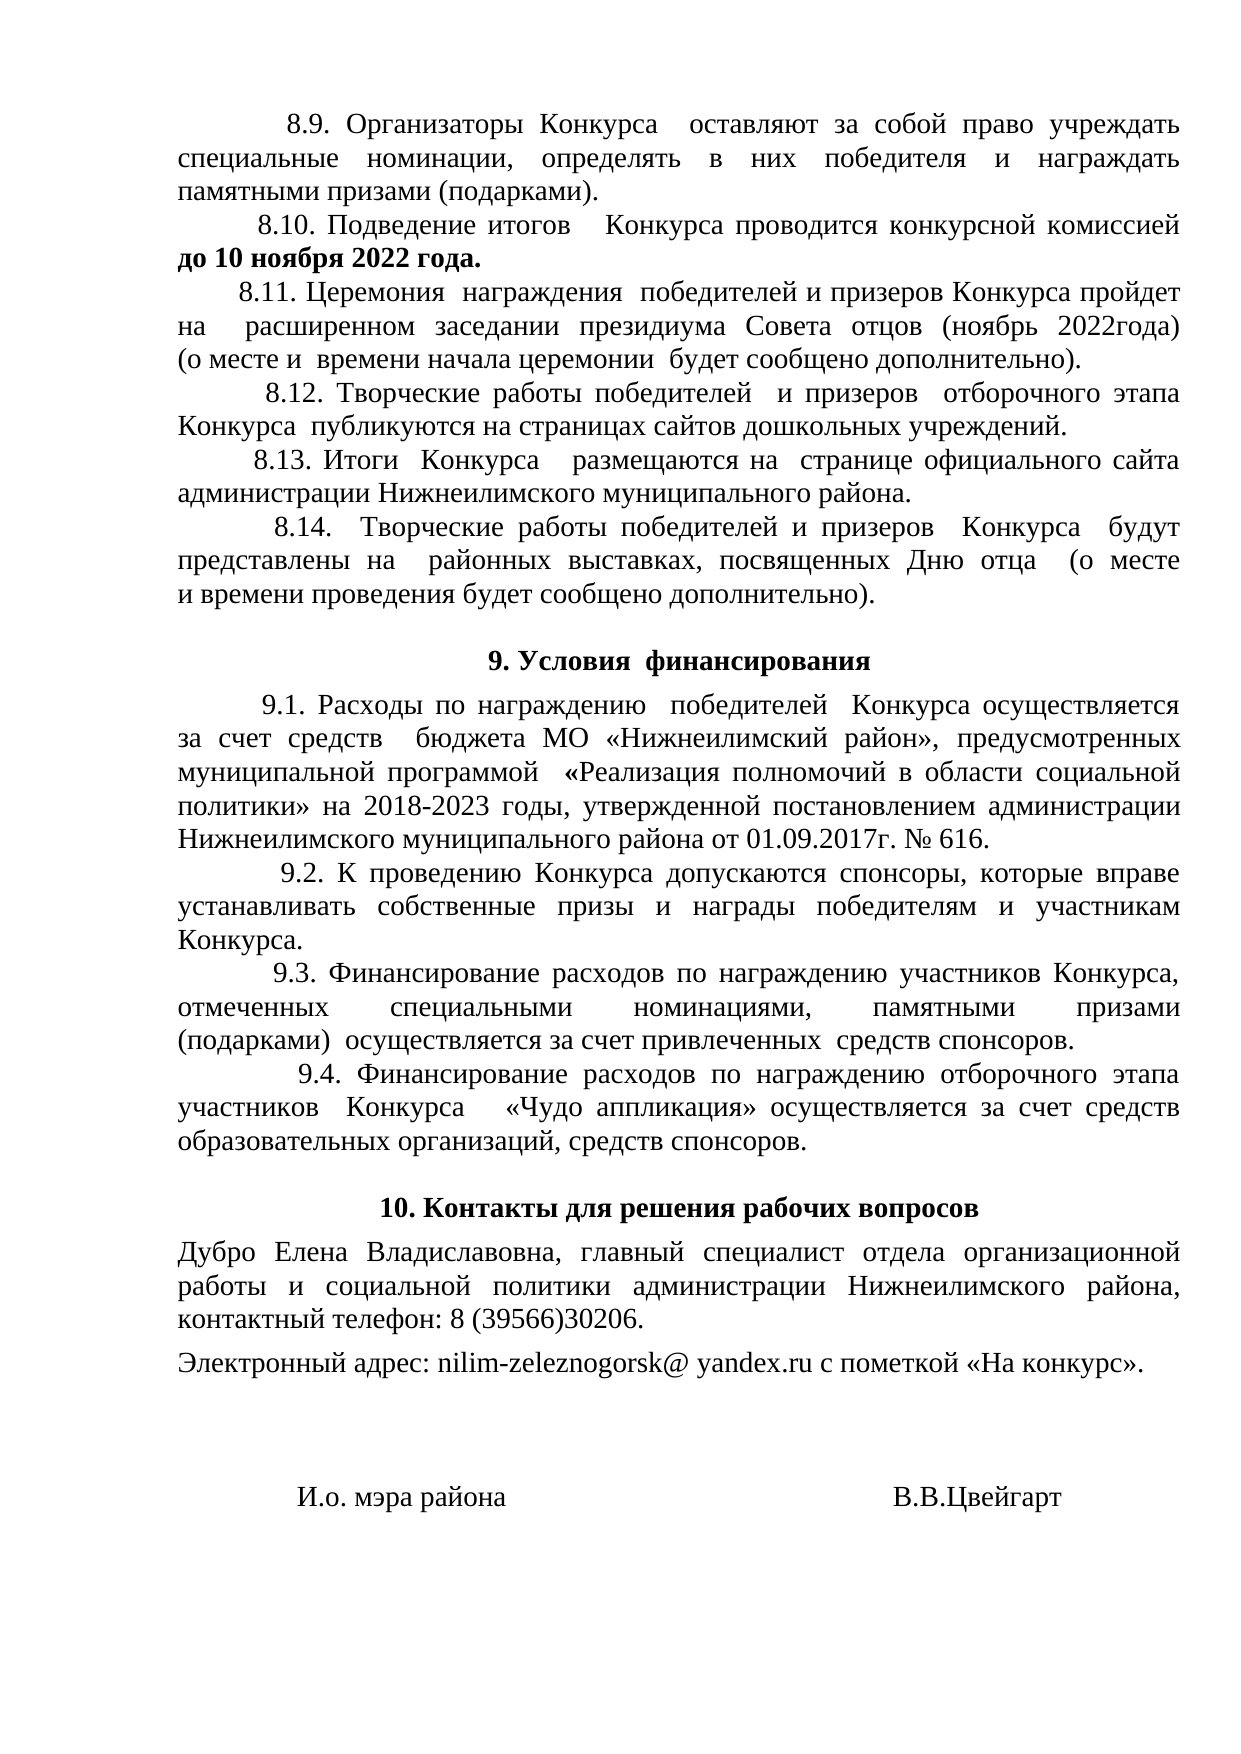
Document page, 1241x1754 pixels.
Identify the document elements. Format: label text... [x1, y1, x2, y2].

text 8.13. Итоги Конкурса размещаются на странице официального сайта администрации Нижнеилимского муниципального района. [177, 442, 1181, 509]
text 8.9. Организаторы Конкурса оставляют за собой право учреждать специальные номинации, определять в них победителя и награждать памятными призами (подарками). [177, 106, 1181, 207]
text 9.4. Финансирование расходов по награждению отборочного этапа участников Конкурса «Чудо аппликация» осуществляется за счет средств образовательных организаций, средств спонсоров. [177, 1056, 1181, 1157]
text Дубро Елена Владиславовна, главный специалист отдела организационной работы и социальной политики администрации Нижнеилимского района, контактный телефон: 8 (39566)30206. [177, 1234, 1181, 1335]
text 10. Контакты для решения рабочих вопросов [177, 1190, 1181, 1224]
text 8.12. Творческие работы победителей и призеров отборочного этапа Конкурса публикуются на страницах сайтов дошкольных учреждений. [177, 375, 1181, 442]
text 9. Условия финансирования [177, 643, 1181, 677]
text 8.11. Церемония награждения победителей и призеров Конкурса пройдет на расширенном заседании президиума Совета отцов (ноябрь 2022года) (о месте и времени начала церемонии будет сообщено дополнительно). [177, 274, 1181, 375]
text 8.10. Подведение итогов Конкурса проводится конкурсной комиссией до 10 ноября 2022 года. [177, 207, 1181, 274]
text 9.1. Расходы по награждению победителей Конкурса осуществляется за счет средств бюджета МО «Нижнеилимский район», предусмотренных муниципальной программой «Реализация полномочий в области социальной политики» на 2018-2023 годы, утвержденной постановлением администрации Нижнеилимского муниципального района от 01.09.2017г. № 616. [177, 687, 1181, 855]
text 9.2. К проведению Конкурса допускаются спонсоры, которые вправе устанавливать собственные призы и награды победителям и участникам Конкурса. [177, 855, 1181, 955]
text Электронный адрес: nilim-zeleznogorsk@ yandex.ru с пометкой «На конкурс». [177, 1345, 1181, 1379]
text 8.14. Творческие работы победителей и призеров Конкурса будут представлены на районных выставках, посвященных Дню отца (о месте и времени проведения будет сообщено дополнительно). [177, 509, 1181, 609]
text 9.3. Финансирование расходов по награждению участников Конкурса, отмеченных специальными номинациями, памятными призами (подарками) осуществляется за счет привлеченных средств спонсоров. [177, 955, 1181, 1056]
text И.о. мэра района В.В.Цвейгарт [177, 1479, 1181, 1513]
